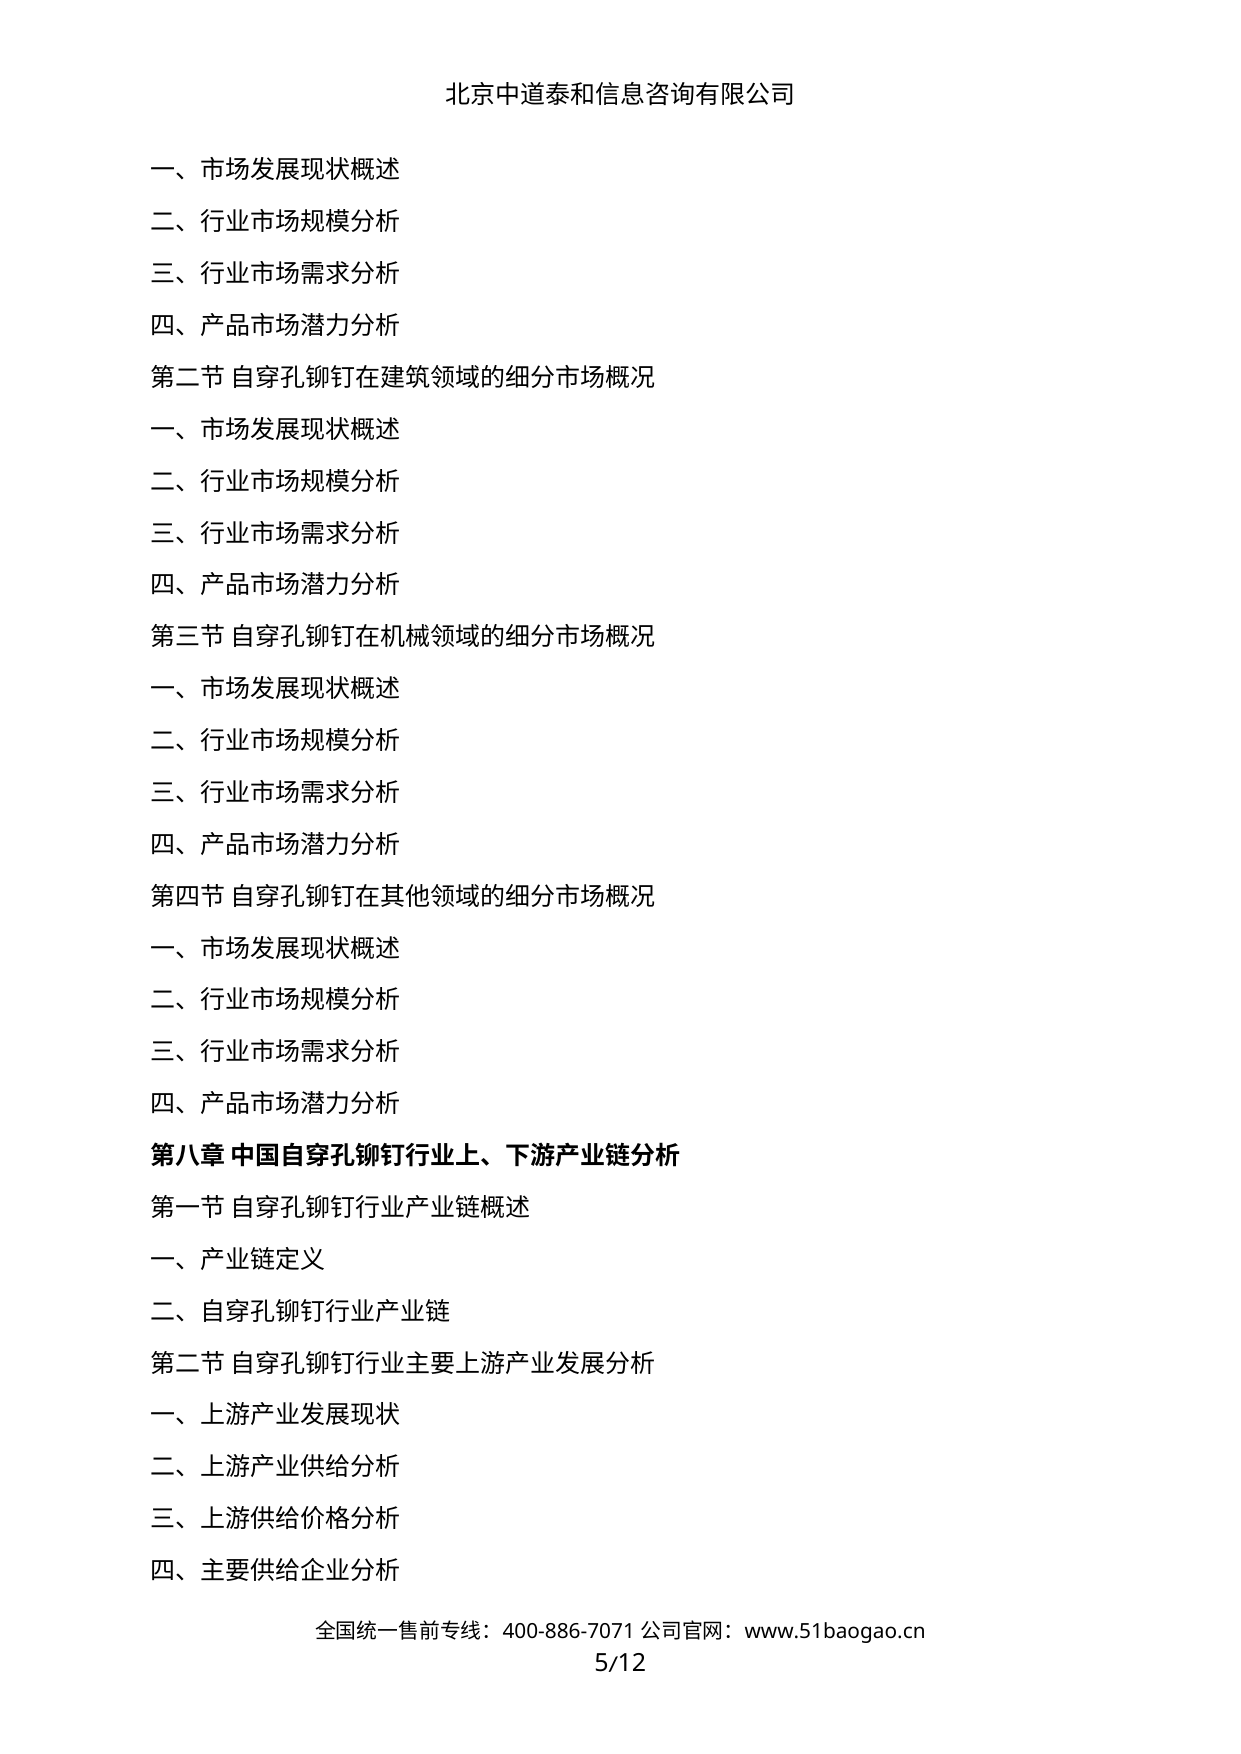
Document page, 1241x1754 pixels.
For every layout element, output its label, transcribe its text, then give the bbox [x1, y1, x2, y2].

text 一、市场发展现状概述 [150, 928, 1090, 964]
text 四、主要供给企业分析 [150, 1551, 1090, 1587]
text 二、行业市场规模分析 [150, 202, 1090, 238]
text 四、产品市场潜力分析 [150, 306, 1090, 342]
text 二、行业市场规模分析 [150, 461, 1090, 497]
text 二、行业市场规模分析 [150, 980, 1090, 1016]
text 二、自穿孔铆钉行业产业链 [150, 1291, 1090, 1327]
text 一、市场发展现状概述 [150, 669, 1090, 705]
text 第三节 自穿孔铆钉在机械领域的细分市场概况 [150, 617, 1090, 653]
text 一、产业链定义 [150, 1239, 1090, 1276]
text 三、行业市场需求分析 [150, 772, 1090, 809]
text 第二节 自穿孔铆钉行业主要上游产业发展分析 [150, 1343, 1090, 1379]
text 第八章 中国自穿孔铆钉行业上、下游产业链分析 [150, 1136, 1090, 1172]
text 四、产品市场潜力分析 [150, 824, 1090, 861]
text 第一节 自穿孔铆钉行业产业链概述 [150, 1187, 1090, 1224]
text 第二节 自穿孔铆钉在建筑领域的细分市场概况 [150, 357, 1090, 394]
text 三、行业市场需求分析 [150, 513, 1090, 549]
text 二、上游产业供给分析 [150, 1447, 1090, 1483]
text 四、产品市场潜力分析 [150, 565, 1090, 601]
text 第四节 自穿孔铆钉在其他领域的细分市场概况 [150, 876, 1090, 912]
text 四、产品市场潜力分析 [150, 1084, 1090, 1120]
text 三、上游供给价格分析 [150, 1499, 1090, 1535]
text 一、市场发展现状概述 [150, 150, 1090, 186]
text 三、行业市场需求分析 [150, 1032, 1090, 1068]
text 一、上游产业发展现状 [150, 1395, 1090, 1431]
text 一、市场发展现状概述 [150, 409, 1090, 446]
text 二、行业市场规模分析 [150, 721, 1090, 757]
text 三、行业市场需求分析 [150, 254, 1090, 290]
